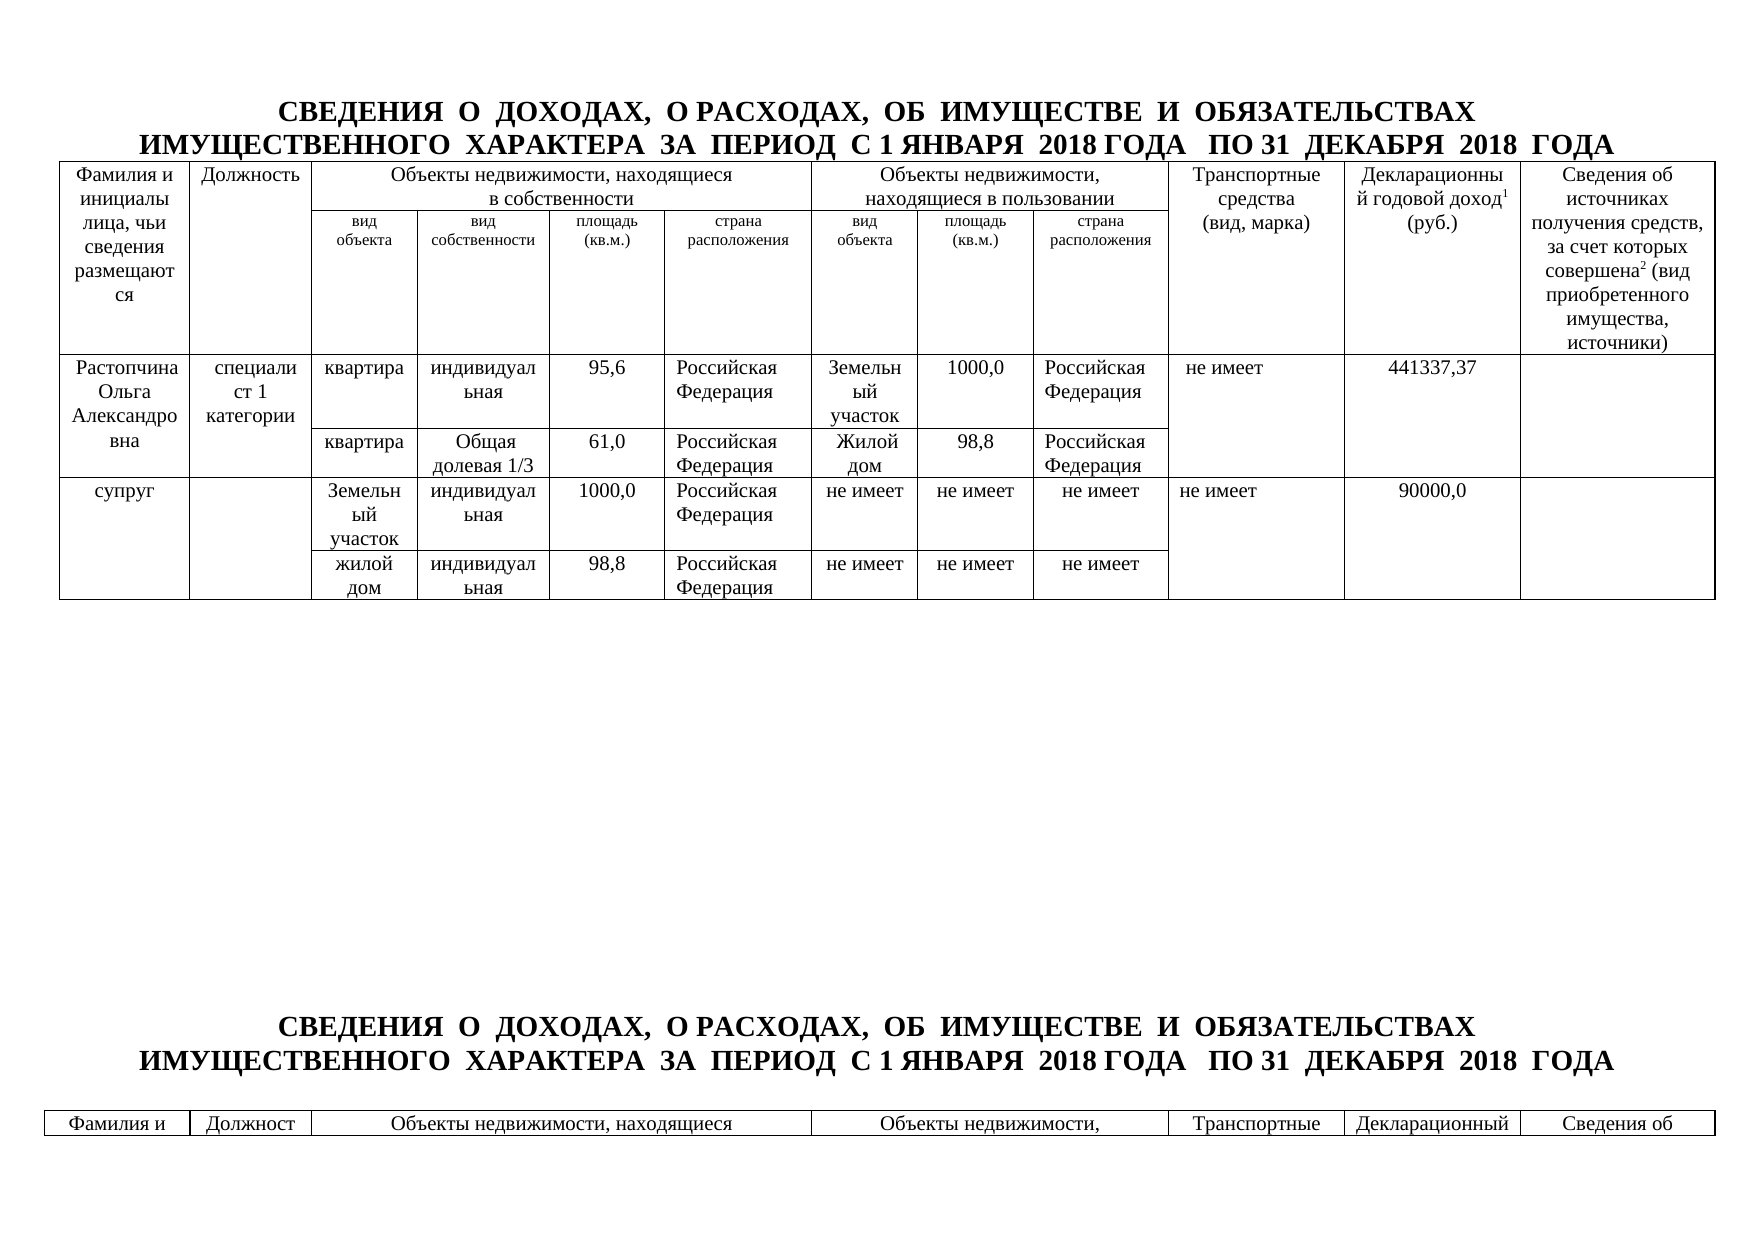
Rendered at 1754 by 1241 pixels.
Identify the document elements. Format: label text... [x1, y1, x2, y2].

table_cell вид собственности [418, 211, 549, 354]
table_cell Растопчина Ольга Александровна [60, 355, 189, 477]
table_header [1345, 1111, 1520, 1135]
table_cell Российская Федерация [665, 478, 811, 550]
table_cell не имеет [1169, 478, 1344, 599]
table_cell индивидуальная [418, 478, 549, 550]
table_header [1169, 1111, 1344, 1135]
table_cell Земельный участок [812, 355, 917, 427]
table_cell не имеет [1169, 355, 1344, 477]
table_cell супруг [60, 478, 189, 599]
table_cell 1000,0 [918, 355, 1033, 427]
table_cell 95,6 [550, 355, 664, 427]
table_cell Российская Федерация [1034, 355, 1168, 427]
table_cell площадь (кв.м.) [550, 211, 664, 354]
table_cell 441337,37 [1345, 355, 1520, 477]
table_cell 1000,0 [550, 478, 664, 550]
table_cell страна расположения [1034, 211, 1168, 354]
table_header Фамилия и инициалы лица, чьи сведения размещаются [60, 162, 189, 354]
table_header Транспортные средства (вид, марка) [1169, 162, 1344, 354]
table_header Декларационный годовой доход1 (руб.) [1345, 162, 1520, 354]
table_cell специалист 1 категории [190, 355, 311, 477]
table_cell 90000,0 [1345, 478, 1520, 599]
table_cell вид объекта [812, 211, 917, 354]
text СВЕДЕНИЯ О ДОХОДАХ, О РАСХОДАХ, ОБ ИМУЩЕСТВЕ И ОБЯЗАТЕЛЬСТВАХ ИМУЩЕСТВЕННОГО ХАРАКТЕРА ЗА ПЕРИОД С 1 ЯНВАРЯ 2018 ГОДА ПО 31 ДЕКАБРЯ 2018 ГОДА [118, 94, 1636, 161]
table_cell не имеет [1034, 551, 1168, 599]
table_cell Российская Федерация [665, 355, 811, 427]
table_header Объекты недвижимости, находящиеся в собственности [312, 162, 811, 210]
table_cell не имеет [918, 551, 1033, 599]
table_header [45, 1111, 189, 1135]
table_cell страна расположения [665, 211, 811, 354]
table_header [312, 1111, 811, 1135]
table_cell не имеет [812, 551, 917, 599]
table_cell 98,8 [918, 429, 1033, 477]
table_cell 61,0 [550, 429, 664, 477]
table_cell вид объекта [312, 211, 417, 354]
table_cell Российская Федерация [665, 551, 811, 599]
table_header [1521, 1111, 1714, 1135]
table_cell [190, 478, 311, 599]
table_cell квартира [312, 355, 417, 427]
table_cell 98,8 [550, 551, 664, 599]
table_cell квартира [312, 429, 417, 477]
table_cell площадь (кв.м.) [918, 211, 1033, 354]
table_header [812, 1111, 1168, 1135]
text СВЕДЕНИЯ О ДОХОДАХ, О РАСХОДАХ, ОБ ИМУЩЕСТВЕ И ОБЯЗАТЕЛЬСТВАХ ИМУЩЕСТВЕННОГО ХАРАКТЕРА ЗА ПЕРИОД С 1 ЯНВАРЯ 2018 ГОДА ПО 31 ДЕКАБРЯ 2018 ГОДА [118, 1009, 1636, 1076]
table_cell не имеет [918, 478, 1033, 550]
table_cell [1521, 355, 1714, 477]
table_cell Российская Федерация [665, 429, 811, 477]
table_cell индивидуальная [418, 355, 549, 427]
table_cell Российская Федерация [1034, 429, 1168, 477]
table_cell Общая долевая 1/3 [418, 429, 549, 477]
table_header Должность [190, 162, 311, 354]
table_header Сведения об источниках получения средств, за счет которых совершена2 (вид приобретенного имущества, источники) [1521, 162, 1714, 354]
table_cell Жилой дом [812, 429, 917, 477]
table_header Должность [191, 1111, 311, 1135]
table_header Объекты недвижимости, находящиеся в пользовании [812, 162, 1168, 210]
table_cell не имеет [1034, 478, 1168, 550]
table_cell жилой дом [312, 551, 417, 599]
table_cell [1521, 478, 1714, 599]
table_cell не имеет [812, 478, 917, 550]
table_cell Земельный участок [312, 478, 417, 550]
table_cell индивидуальная [418, 551, 549, 599]
